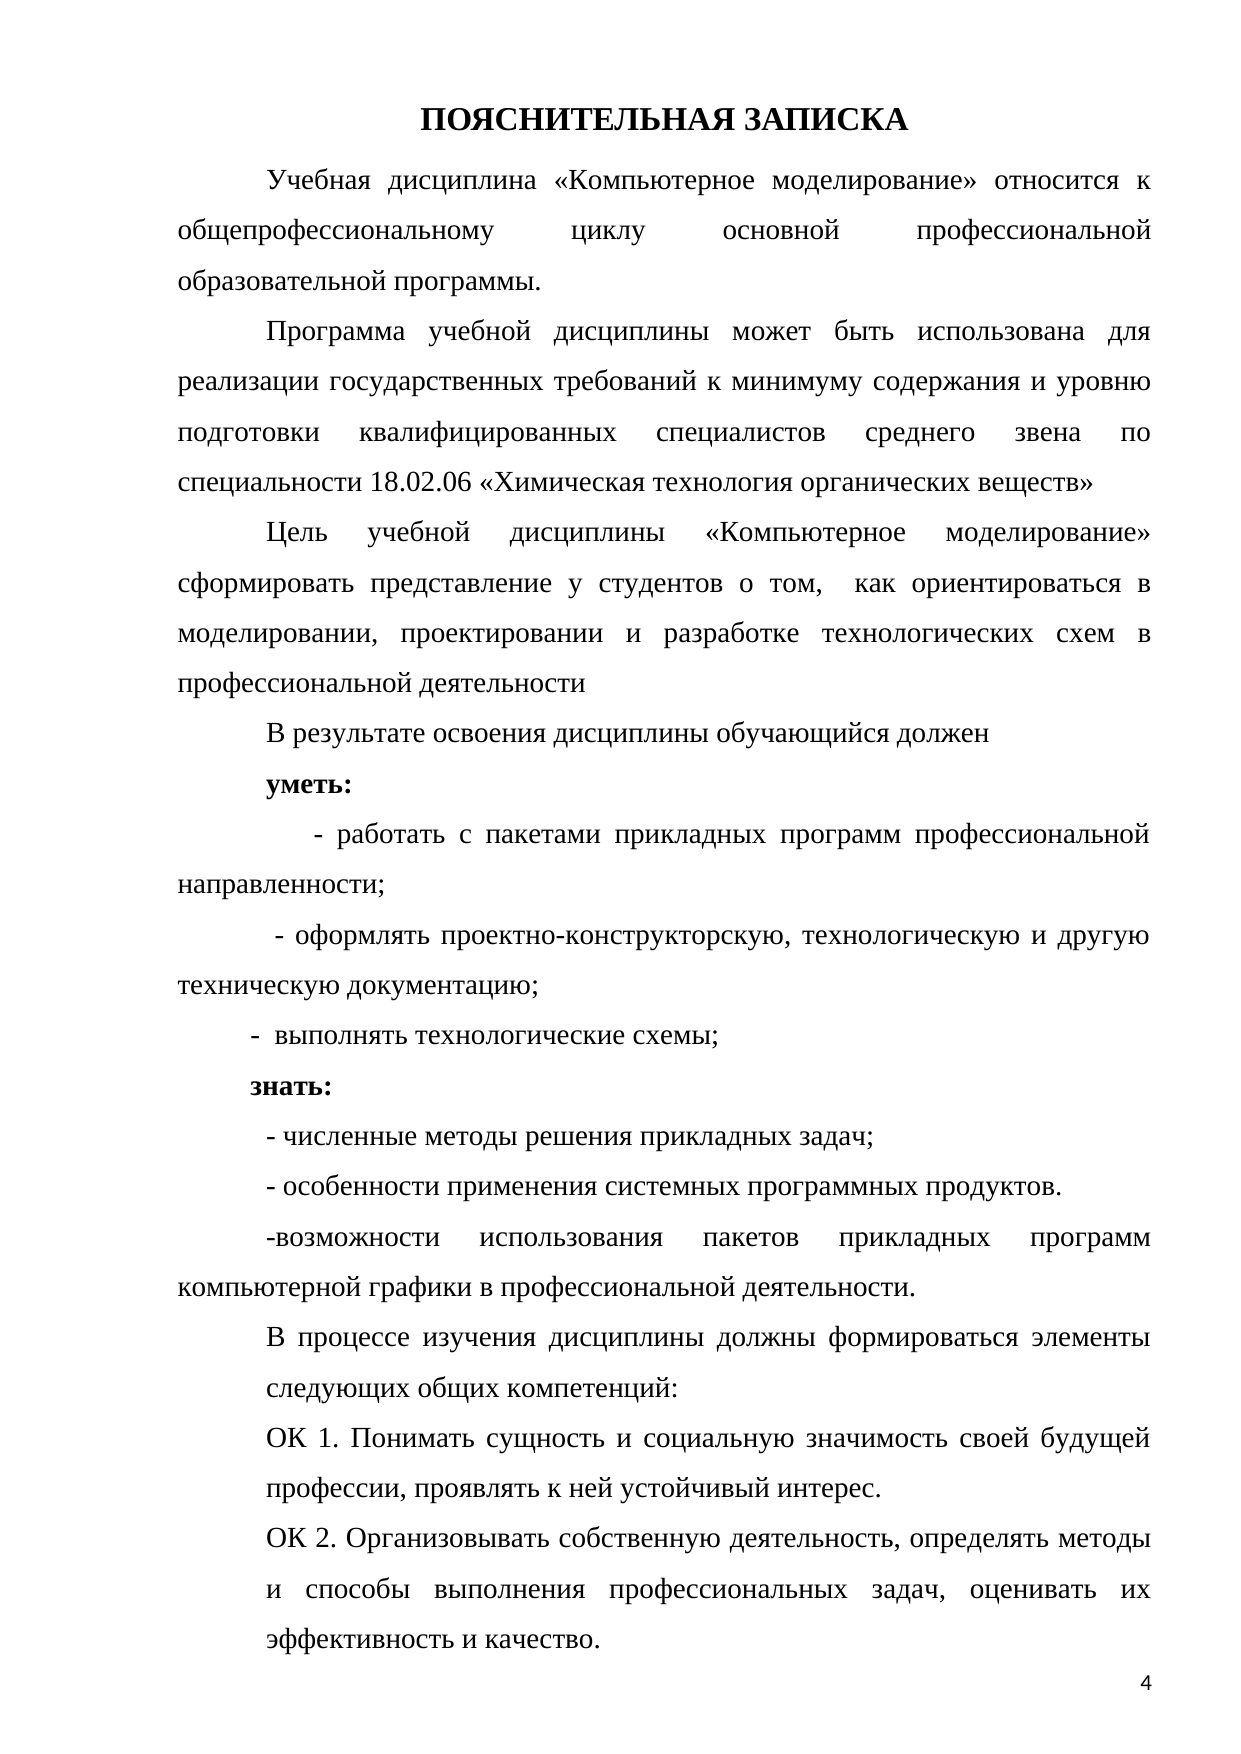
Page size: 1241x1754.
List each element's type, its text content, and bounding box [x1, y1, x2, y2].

text знать: [177, 1068, 1152, 1101]
text уметь: [177, 766, 1152, 799]
text - численные методы решения прикладных задач; [177, 1118, 1152, 1152]
subtitle ПОЯСНИТЕЛЬНАЯ ЗАПИСКА [177, 99, 1152, 137]
text Программа учебной дисциплины может быть использована для реализации государственных требований к минимуму содержания и уровню подготовки квалифицированных специалистов среднего звена по специальности 18.02.06 «Химическая технология органических веществ» [177, 313, 1152, 498]
text Цель учебной дисциплины «Компьютерное моделирование» сформировать представление у студентов о том, как ориентироваться в моделировании, проектировании и разработке технологических схем в профессиональной деятельности [177, 514, 1152, 699]
text - выполнять технологические схемы; [177, 1017, 1152, 1051]
text В процессе изучения дисциплины должны формироваться элементы следующих общих компетенций: [266, 1319, 1152, 1403]
text - оформлять проектно-конструкторскую, технологическую и другую техническую документацию; [177, 917, 1152, 1001]
text - особенности применения системных программных продуктов. [177, 1168, 1152, 1202]
text -возможности использования пакетов прикладных программ компьютерной графики в профессиональной деятельности. [177, 1219, 1152, 1303]
text - работать с пакетами прикладных программ профессиональной направленности; [177, 816, 1152, 900]
text ОК 2. Организовывать собственную деятельность, определять методы и способы выполнения профессиональных задач, оценивать их эффективность и качество. [266, 1521, 1152, 1655]
text Учебная дисциплина «Компьютерное моделирование» относится к общепрофессиональному циклу основной профессиональной образовательной программы. [177, 162, 1152, 296]
list В результате освоения дисциплины обучающийся должен [266, 716, 1152, 749]
text ОК 1. Понимать сущность и социальную значимость своей будущей профессии, проявлять к ней устойчивый интерес. [266, 1420, 1152, 1504]
